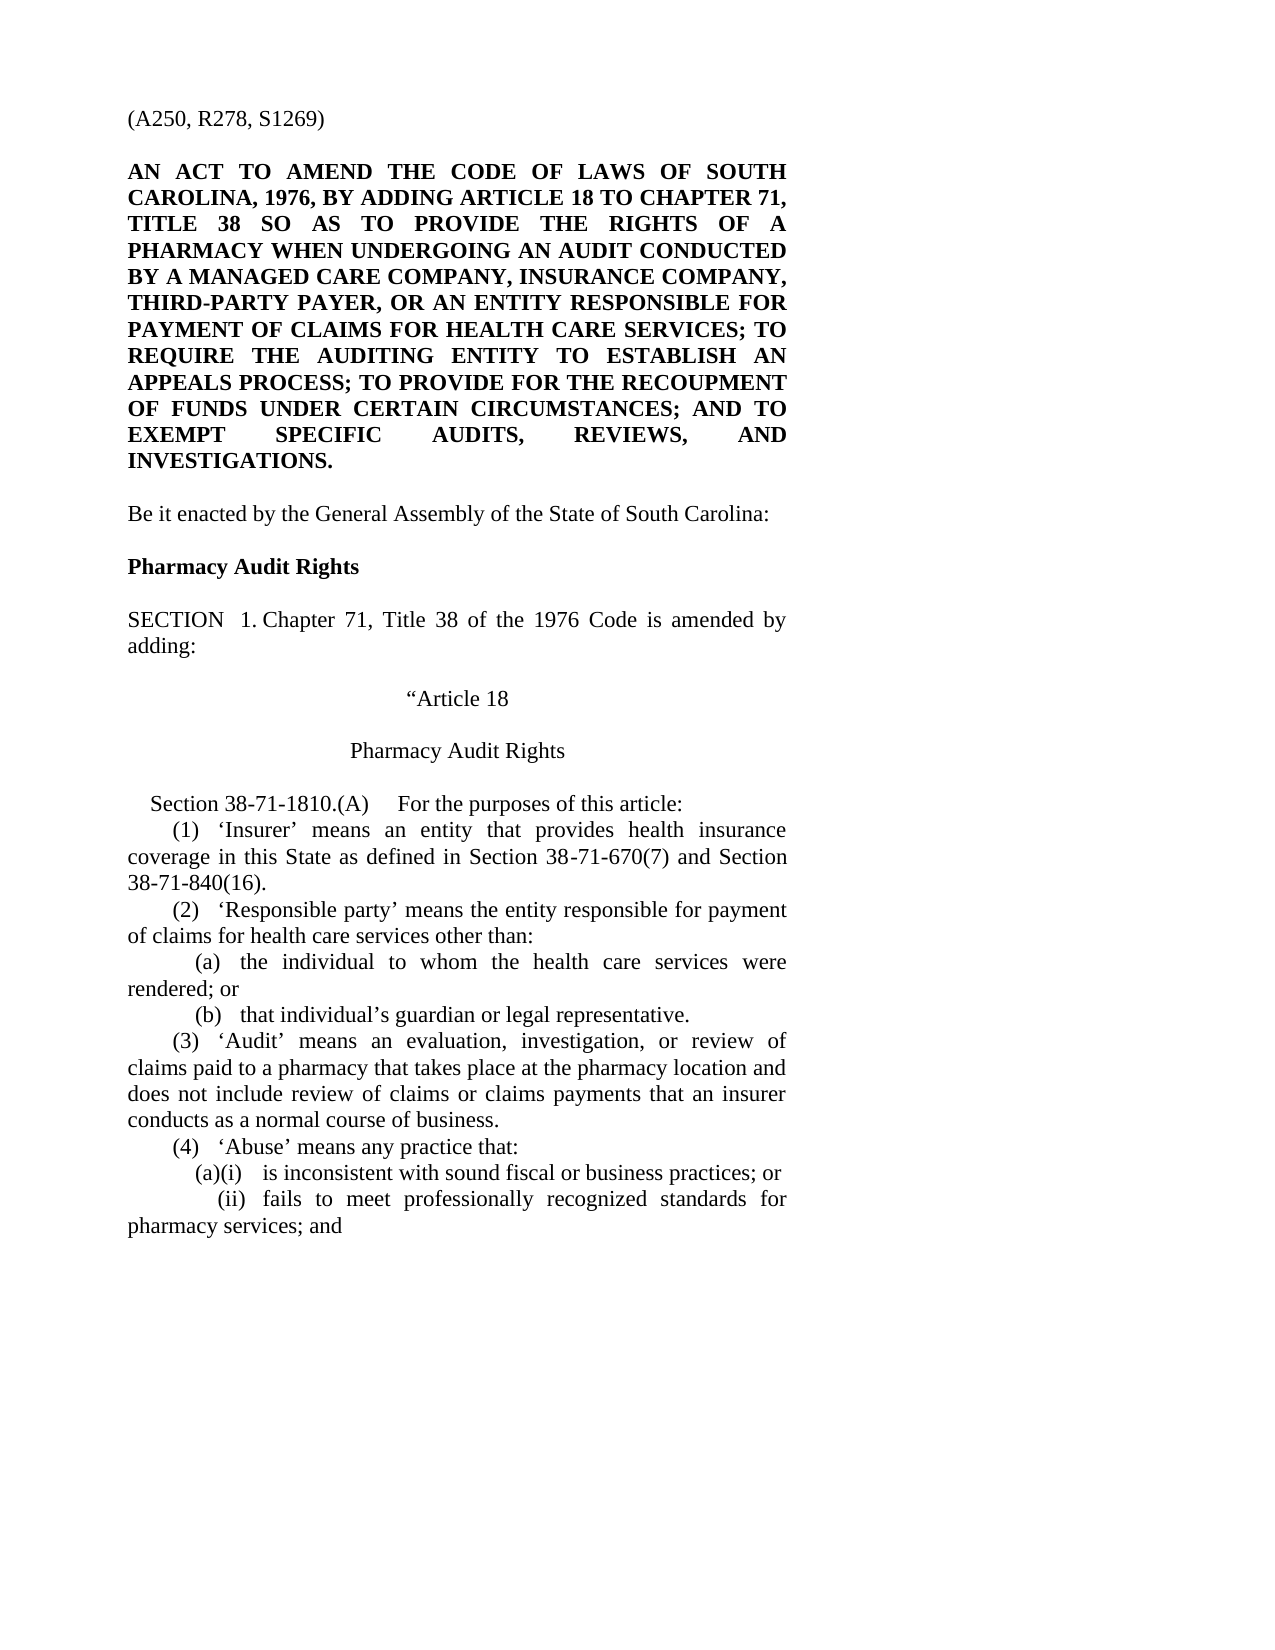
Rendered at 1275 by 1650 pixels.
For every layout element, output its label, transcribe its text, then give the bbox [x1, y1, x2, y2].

text Pharmacy Audit Rights [127, 737, 787, 764]
text (a) the individual to whom the health care services were rendered; or [127, 948, 787, 1001]
text Section 38-71-1810.(A) For the purposes of this article: [127, 790, 787, 817]
text (2) ‘Responsible party’ means the entity responsible for payment of claims for health care services other than: [127, 896, 787, 948]
text “Article 18 [127, 685, 787, 711]
text SECTION 1. Chapter 71, Title 38 of the 1976 Code is amended by adding: [127, 606, 787, 658]
text (ii) fails to meet professionally recognized standards for pharmacy services; and [127, 1186, 787, 1238]
text Pharmacy Audit Rights [127, 553, 787, 579]
text (b) that individual’s guardian or legal representative. [127, 1001, 787, 1027]
text (A250, R278, S1269) [127, 105, 787, 131]
text (4) ‘Abuse’ means any practice that: [127, 1133, 787, 1159]
text AN ACT TO AMEND THE CODE OF LAWS OF SOUTH CAROLINA, 1976, BY ADDING ARTICLE 18 TO CHAPTER 71, TITLE 38 SO AS TO PROVIDE THE RIGHTS OF A PHARMACY WHEN UNDERGOING AN AUDIT CONDUCTED BY A MANAGED CARE COMPANY, INSURANCE COMPANY, THIRD-PARTY PAYER, OR AN ENTITY RESPONSIBLE FOR PAYMENT OF CLAIMS FOR HEALTH CARE SERVICES; TO REQUIRE THE AUDITING ENTITY TO ESTABLISH AN APPEALS PROCESS; TO PROVIDE FOR THE RECOUPMENT OF FUNDS UNDER CERTAIN CIRCUMSTANCES; AND TO EXEMPT SPECIFIC AUDITS, REVIEWS, AND INVESTIGATIONS. [127, 158, 787, 474]
text Be it enacted by the General Assembly of the State of South Carolina: [127, 500, 787, 527]
text (3) ‘Audit’ means an evaluation, investigation, or review of claims paid to a pharmacy that takes place at the pharmacy location and does not include review of claims or claims payments that an insurer conducts as a normal course of business. [127, 1027, 787, 1133]
text (1) ‘Insurer’ means an entity that provides health insurance coverage in this State as defined in Section 38-71-670(7) and Section 38-71-840(16). [127, 817, 787, 896]
text (a)(i) is inconsistent with sound fiscal or business practices; or [127, 1159, 787, 1186]
